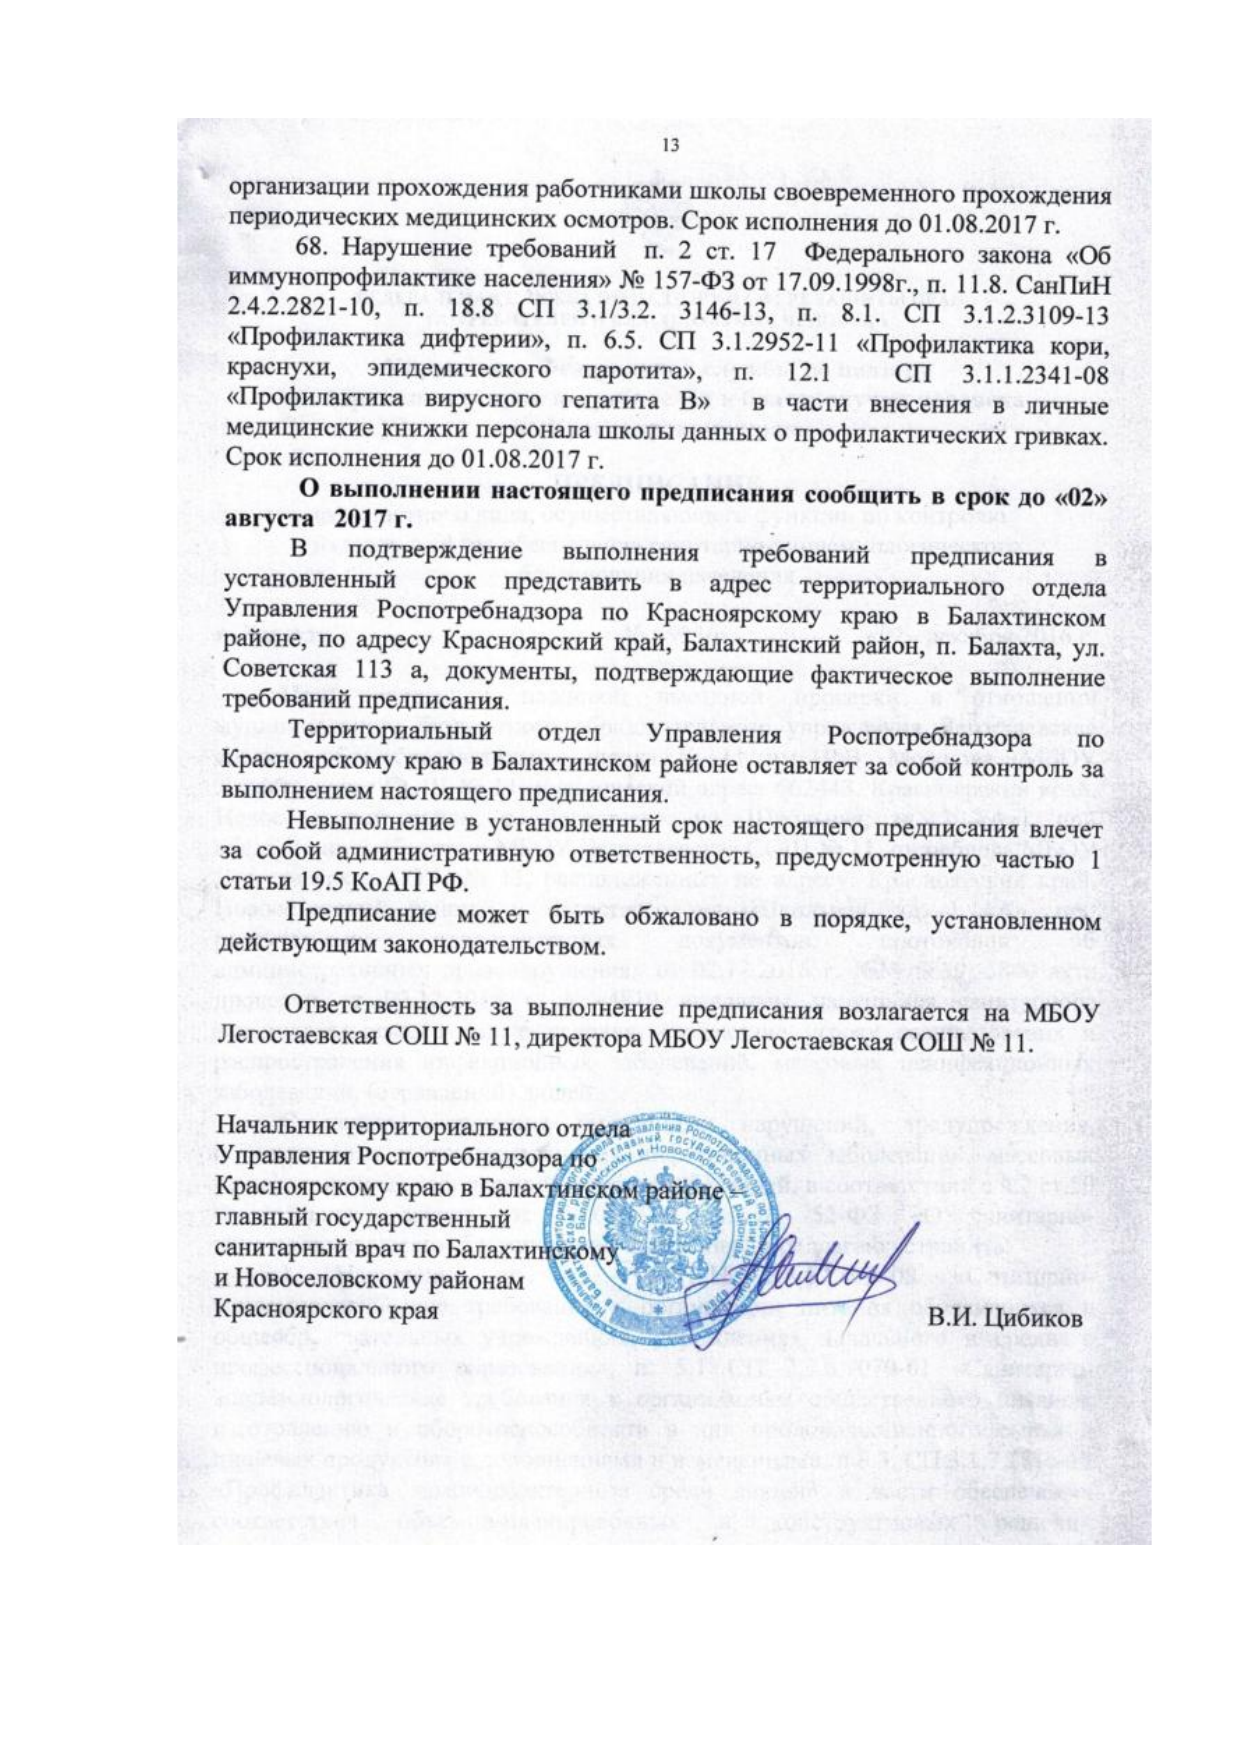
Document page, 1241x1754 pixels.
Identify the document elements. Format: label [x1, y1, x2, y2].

picture [177, 118, 1152, 1545]
